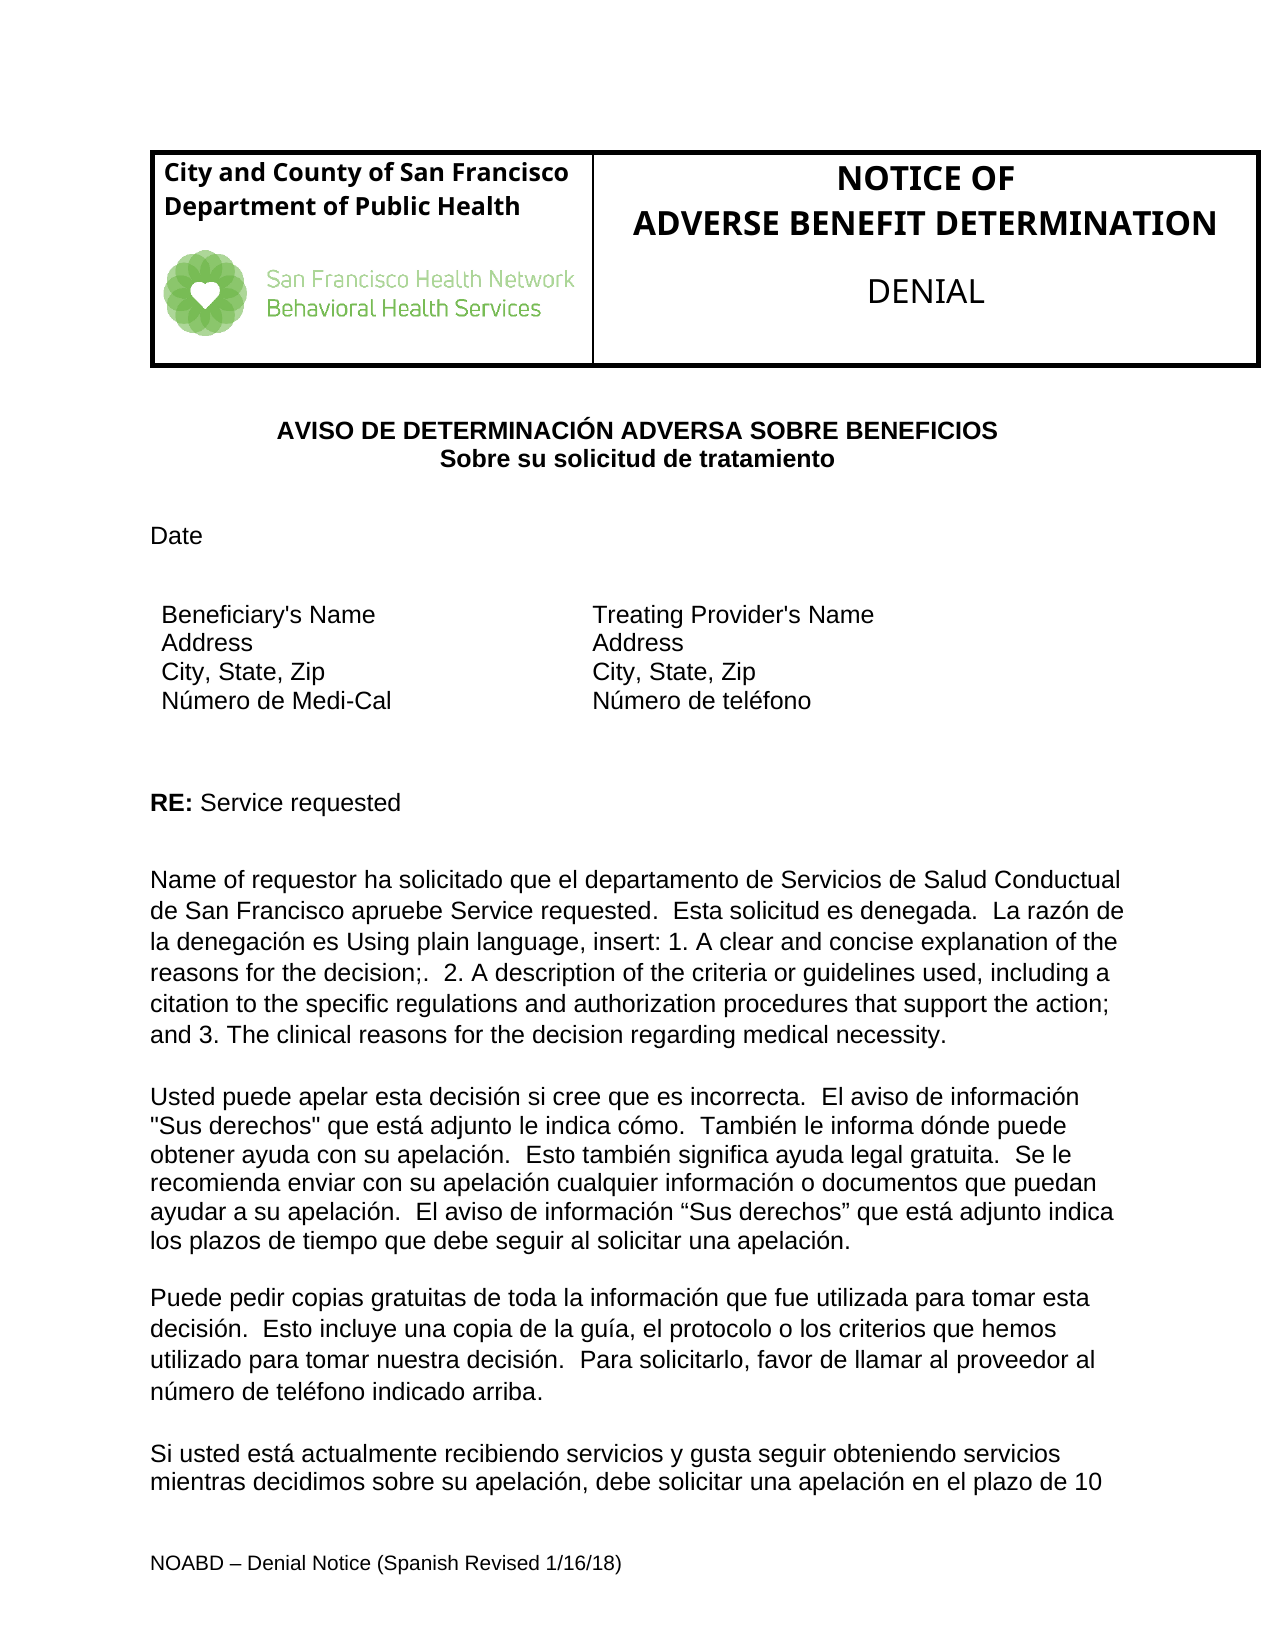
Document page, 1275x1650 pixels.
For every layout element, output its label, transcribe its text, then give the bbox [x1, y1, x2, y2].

table_cell City, State, Zip [150, 657, 581, 686]
text Usted puede apelar esta decisión si cree que es incorrecta. El aviso de información "Sus derechos" que está adjunto le indica cómo. También le informa dónde puede obtener ayuda con su apelación. Esto también significa ayuda legal gratuita. Se le recomienda enviar con su apelación cualquier información o documentos que puedan ayudar a su apelación. El aviso de información “Sus derechos” que está adjunto indica los plazos de tiempo que debe seguir al solicitar una apelación. [150, 1082, 1125, 1255]
table_cell Address [581, 628, 1134, 657]
table_header NOTICE OF ADVERSE BENEFIT DETERMINATION DENIAL [594, 155, 1256, 363]
table_cell Address [150, 628, 581, 657]
text Puede pedir copias gratuitas de toda la información que fue utilizada para tomar esta decisión. Esto incluye una copia de la guía, el protocolo o los criterios que hemos utilizado para tomar nuestra decisión. Para solicitarlo, favor de llamar al proveedor al número de teléfono indicado arriba. [150, 1283, 1125, 1405]
text Date [150, 521, 1125, 549]
text Sobre su solicitud de tratamiento [150, 444, 1125, 473]
table_header Beneficiary's Name [150, 600, 581, 628]
table_cell Número de Medi-Cal [150, 686, 581, 714]
picture [163, 250, 575, 336]
table_header Treating Provider's Name [581, 600, 1134, 628]
table_cell City, State, Zip [581, 657, 1134, 686]
table_header City and County of San Francisco Department of Public Health [155, 155, 592, 363]
subtitle RE: Service requested [150, 788, 1125, 817]
text AVISO DE DETERMINACIÓN ADVERSA SOBRE BENEFICIOS [150, 416, 1125, 444]
table_cell Número de teléfono [581, 686, 1134, 714]
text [150, 1439, 1125, 1496]
text Name of requestor ha solicitado que el departamento de Servicios de Salud Conductual de San Francisco apruebe Service requested. Esta solicitud es denegada. La razón de la denegación es Using plain language, insert: 1. A clear and concise explanation of the reasons for the decision;. 2. A description of the criteria or guidelines used, including a citation to the specific regulations and authorization procedures that support the action; and 3. The clinical reasons for the decision regarding medical necessity. [150, 865, 1125, 1049]
